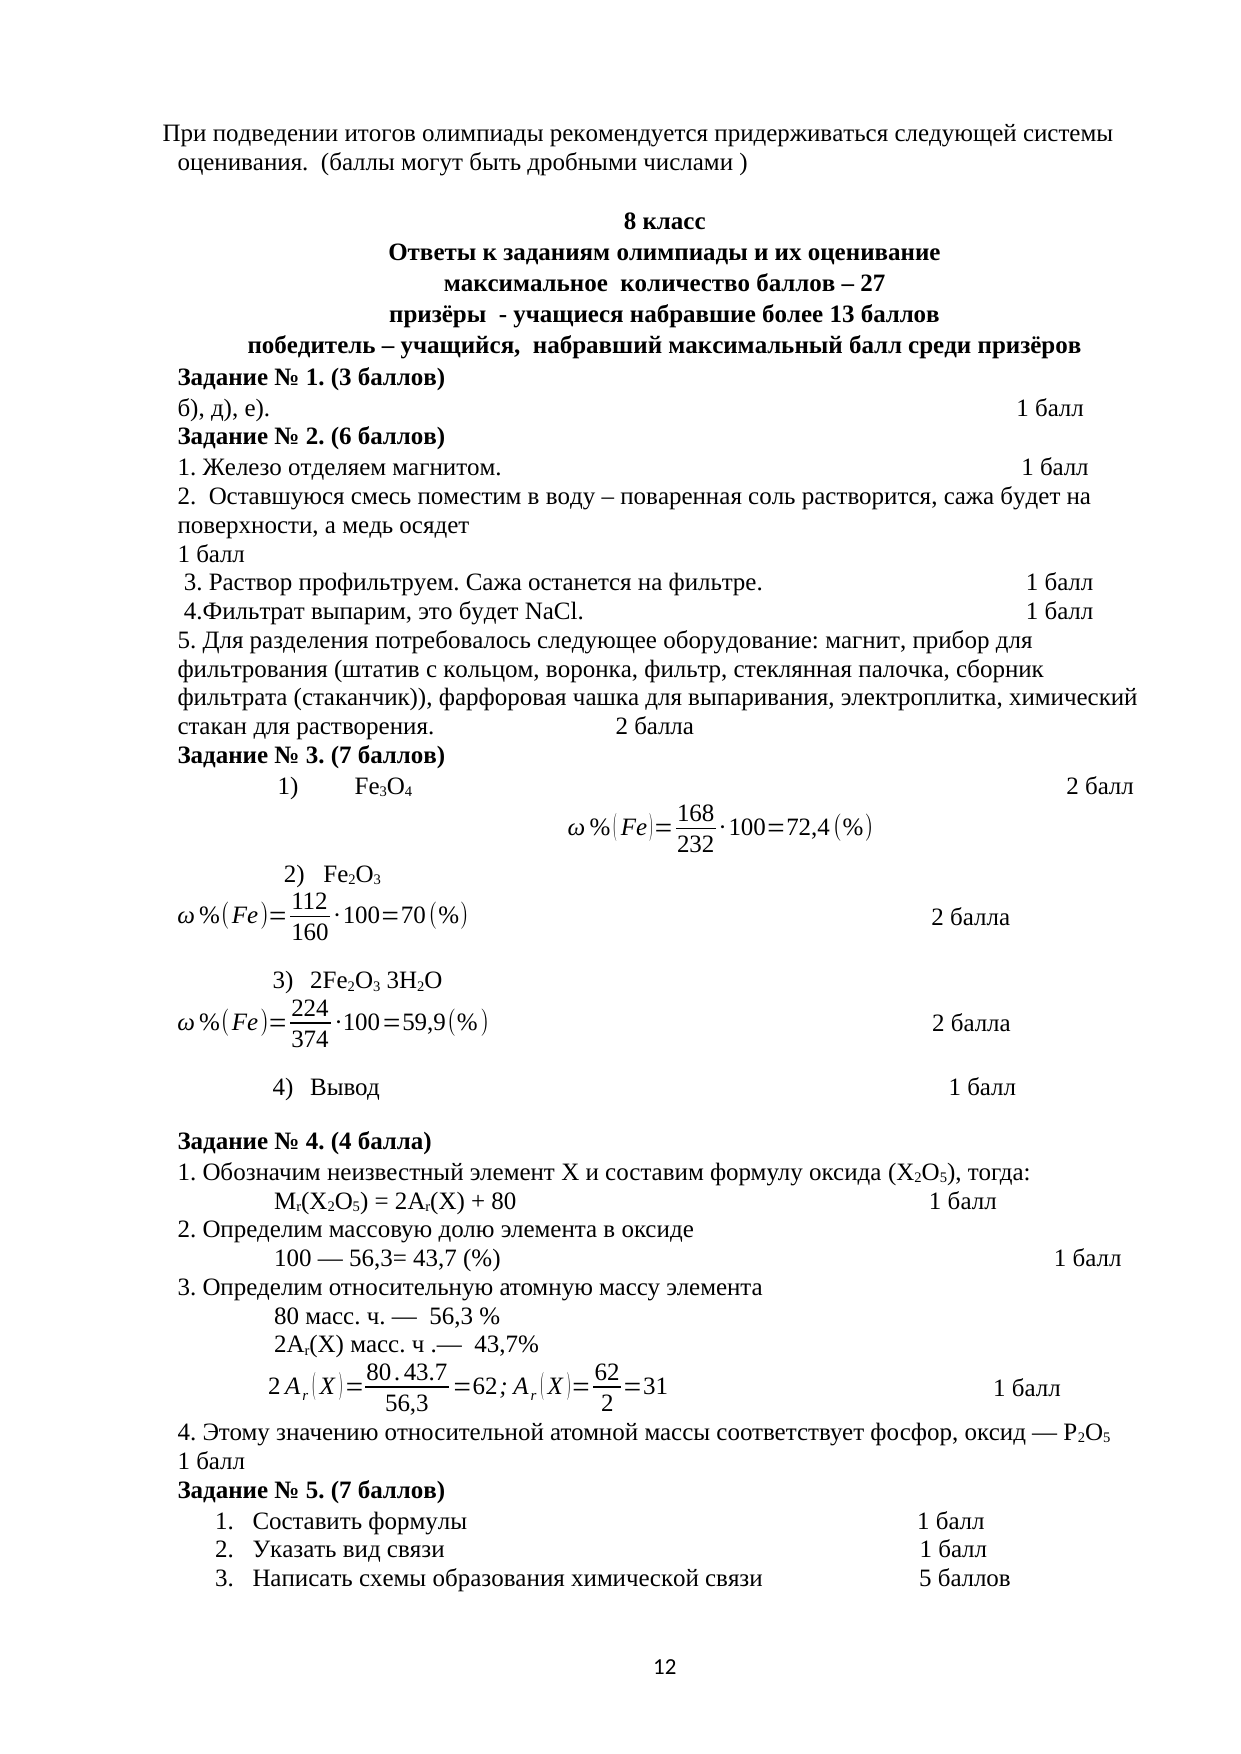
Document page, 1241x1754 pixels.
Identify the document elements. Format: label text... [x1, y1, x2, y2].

text призёры - учащиеся набравшие более 13 баллов [177, 299, 1152, 328]
list Указать вид связи 1 балл [215, 1534, 1152, 1563]
text 1 балл [177, 1358, 1152, 1417]
text 2 балла [177, 887, 1152, 946]
text При подведении итогов олимпиады рекомендуется придерживаться следующей системы оценивания. (баллы могут быть дробными числами ) [162, 118, 1152, 176]
text Ответы к заданиям олимпиады и их оценивание [177, 237, 1152, 266]
list Mr(X2О5) = 2Ar(X) + 80 1 балл [274, 1186, 1152, 1214]
text 4. Этому значению относительной атомной массы соответствует фосфор, оксид — Р2O5 1 балл [177, 1417, 1152, 1475]
text б), д), е). 1 балл [177, 393, 1152, 421]
list Вывод 1 балл [272, 1072, 1152, 1101]
text Задание № 1. (3 баллов) [177, 362, 1152, 390]
list 100 — 56,3= 43,7 (%) 1 балл [274, 1243, 1152, 1272]
text 3. Определим относительную атомную массу элемента [177, 1272, 1152, 1301]
text 1. Железо отделяем магнитом. 1 балл [177, 452, 1152, 481]
text 1. Обозначим неизвестный элемент X и составим формулу оксида (Х2О5), тогда: [177, 1157, 1152, 1186]
text Задание № 5. (7 баллов) [177, 1475, 1152, 1503]
text 2. Оставшуюся смесь поместим в воду – поваренная соль растворится, сажа будет на поверхности, а медь осядет 1 балл [177, 481, 1152, 567]
list 2Аr(Х) маcc. ч .— 43,7% [274, 1329, 1152, 1358]
list 2Fe2O3 3H2O [272, 965, 1152, 994]
list Составить формулы 1 балл [215, 1506, 1152, 1534]
text Задание № 4. (4 балла) [177, 1126, 1152, 1155]
text 5. Для разделения потребовалось следующее оборудование: магнит, прибор для фильтрования (штатив с кольцом, воронка, фильтр, стеклянная палочка, сборник фильтрата (стаканчик)), фарфоровая чашка для выпаривания, электроплитка, химический стакан для растворения. 2 балла [177, 625, 1152, 740]
text 2. Определим массовую долю элемента в оксиде [177, 1214, 1152, 1243]
text максимальное количество баллов – 27 [177, 268, 1152, 297]
text 2) Fe2O3 [177, 859, 1152, 887]
text победитель – учащийся, набравший максимальный балл среди призёров [177, 331, 1152, 359]
text 8 класс [177, 206, 1152, 235]
text 3. Раствор профильтруем. Сажа останется на фильтре. 1 балл [177, 567, 1181, 596]
list 80 маcc. ч. — 56,3 % [274, 1301, 1152, 1329]
text Задание № 3. (7 баллов) [177, 740, 1152, 769]
text 2 балла [177, 994, 1152, 1053]
text 1) Fe3O4 2 балл [215, 771, 1152, 800]
text Задание № 2. (6 баллов) [177, 421, 1152, 450]
text 4.Фильтрат выпарим, это будет NaCl. 1 балл [177, 596, 1152, 625]
list Написать схемы образования химической связи 5 баллов [215, 1563, 1152, 1592]
